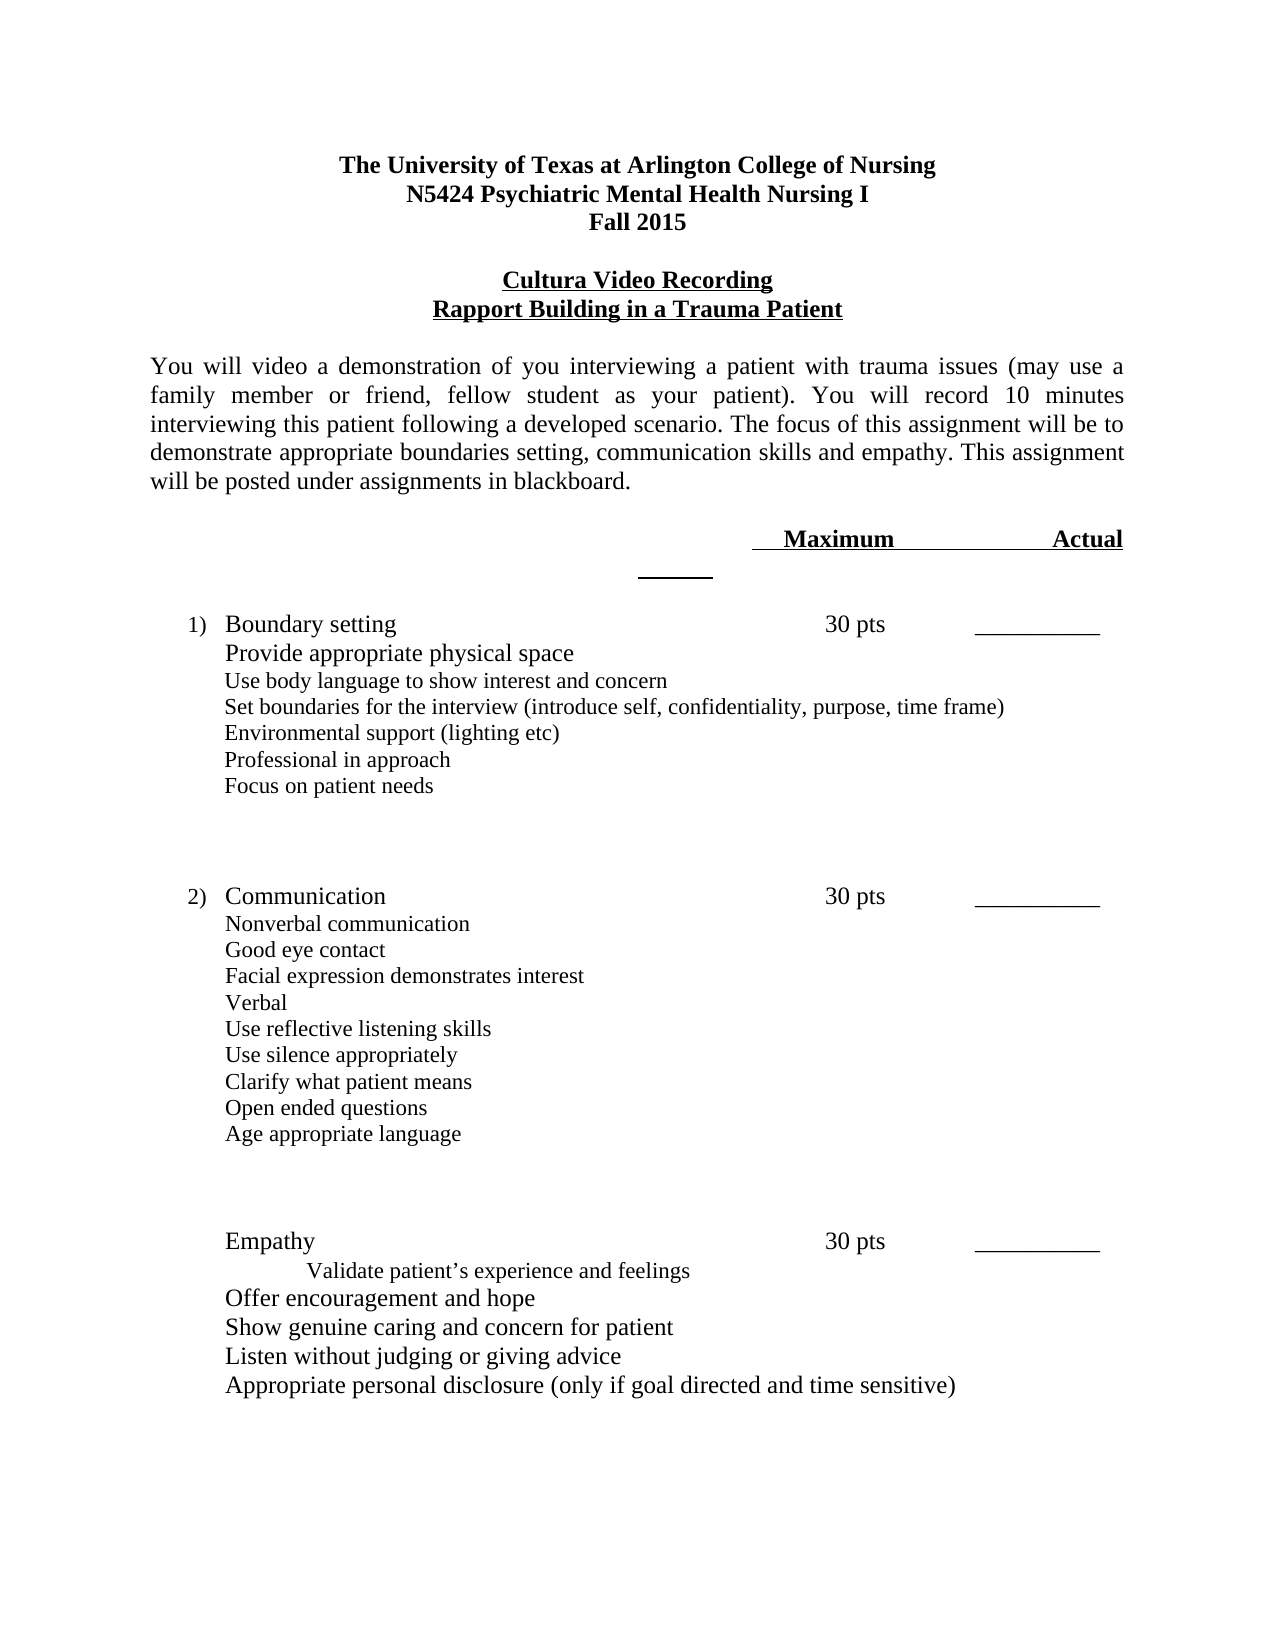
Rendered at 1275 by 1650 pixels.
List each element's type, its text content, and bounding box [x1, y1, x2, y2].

list Listen without judging or giving advice [225, 1341, 1125, 1370]
list Offer encouragement and hope [225, 1283, 1125, 1312]
list Boundary setting 30 pts __________ [187, 609, 1125, 638]
list Appropriate personal disclosure (only if goal directed and time sensitive) [225, 1370, 1125, 1398]
text Provide appropriate physical space [225, 638, 1125, 667]
text Use body language to show interest and concern [150, 667, 1125, 693]
list Age appropriate language [225, 1121, 1125, 1147]
text N5424 Psychiatric Mental Health Nursing I [150, 179, 1125, 207]
text Maximum Actual [225, 524, 1125, 581]
list Clarify what patient means [225, 1068, 1125, 1094]
text Fall 2015 [150, 207, 1125, 236]
text Focus on patient needs [150, 772, 1125, 798]
text Cultura Video Recording [150, 265, 1125, 294]
list Facial expression demonstrates interest [225, 962, 1125, 989]
list Open ended questions [225, 1094, 1125, 1121]
text Environmental support (lighting etc) [150, 719, 1125, 746]
list Communication 30 pts __________ [187, 881, 1125, 910]
text Rapport Building in a Trauma Patient [150, 294, 1125, 322]
list Show genuine caring and concern for patient [225, 1312, 1125, 1341]
text The University of Texas at Arlington College of Nursing [150, 150, 1125, 179]
list Nonverbal communication [225, 910, 1125, 936]
list Use reflective listening skills [225, 1015, 1125, 1041]
list Good eye contact [225, 936, 1125, 962]
list Use silence appropriately [225, 1041, 1125, 1068]
list Verbal [225, 989, 1125, 1015]
text You will video a demonstration of you interviewing a patient with trauma issues (may use a family member or friend, fellow student as your patient). You will record 10 minutes interviewing this patient following a developed scenario. The focus of this assignment will be to demonstrate appropriate boundaries setting, communication skills and empathy. This assignment will be posted under assignments in blackboard. [150, 351, 1125, 495]
list Empathy 30 pts __________ Validate patient’s experience and feelings [225, 1226, 1125, 1283]
text Professional in approach [150, 746, 1125, 772]
text Set boundaries for the interview (introduce self, confidentiality, purpose, time frame) [150, 693, 1125, 719]
